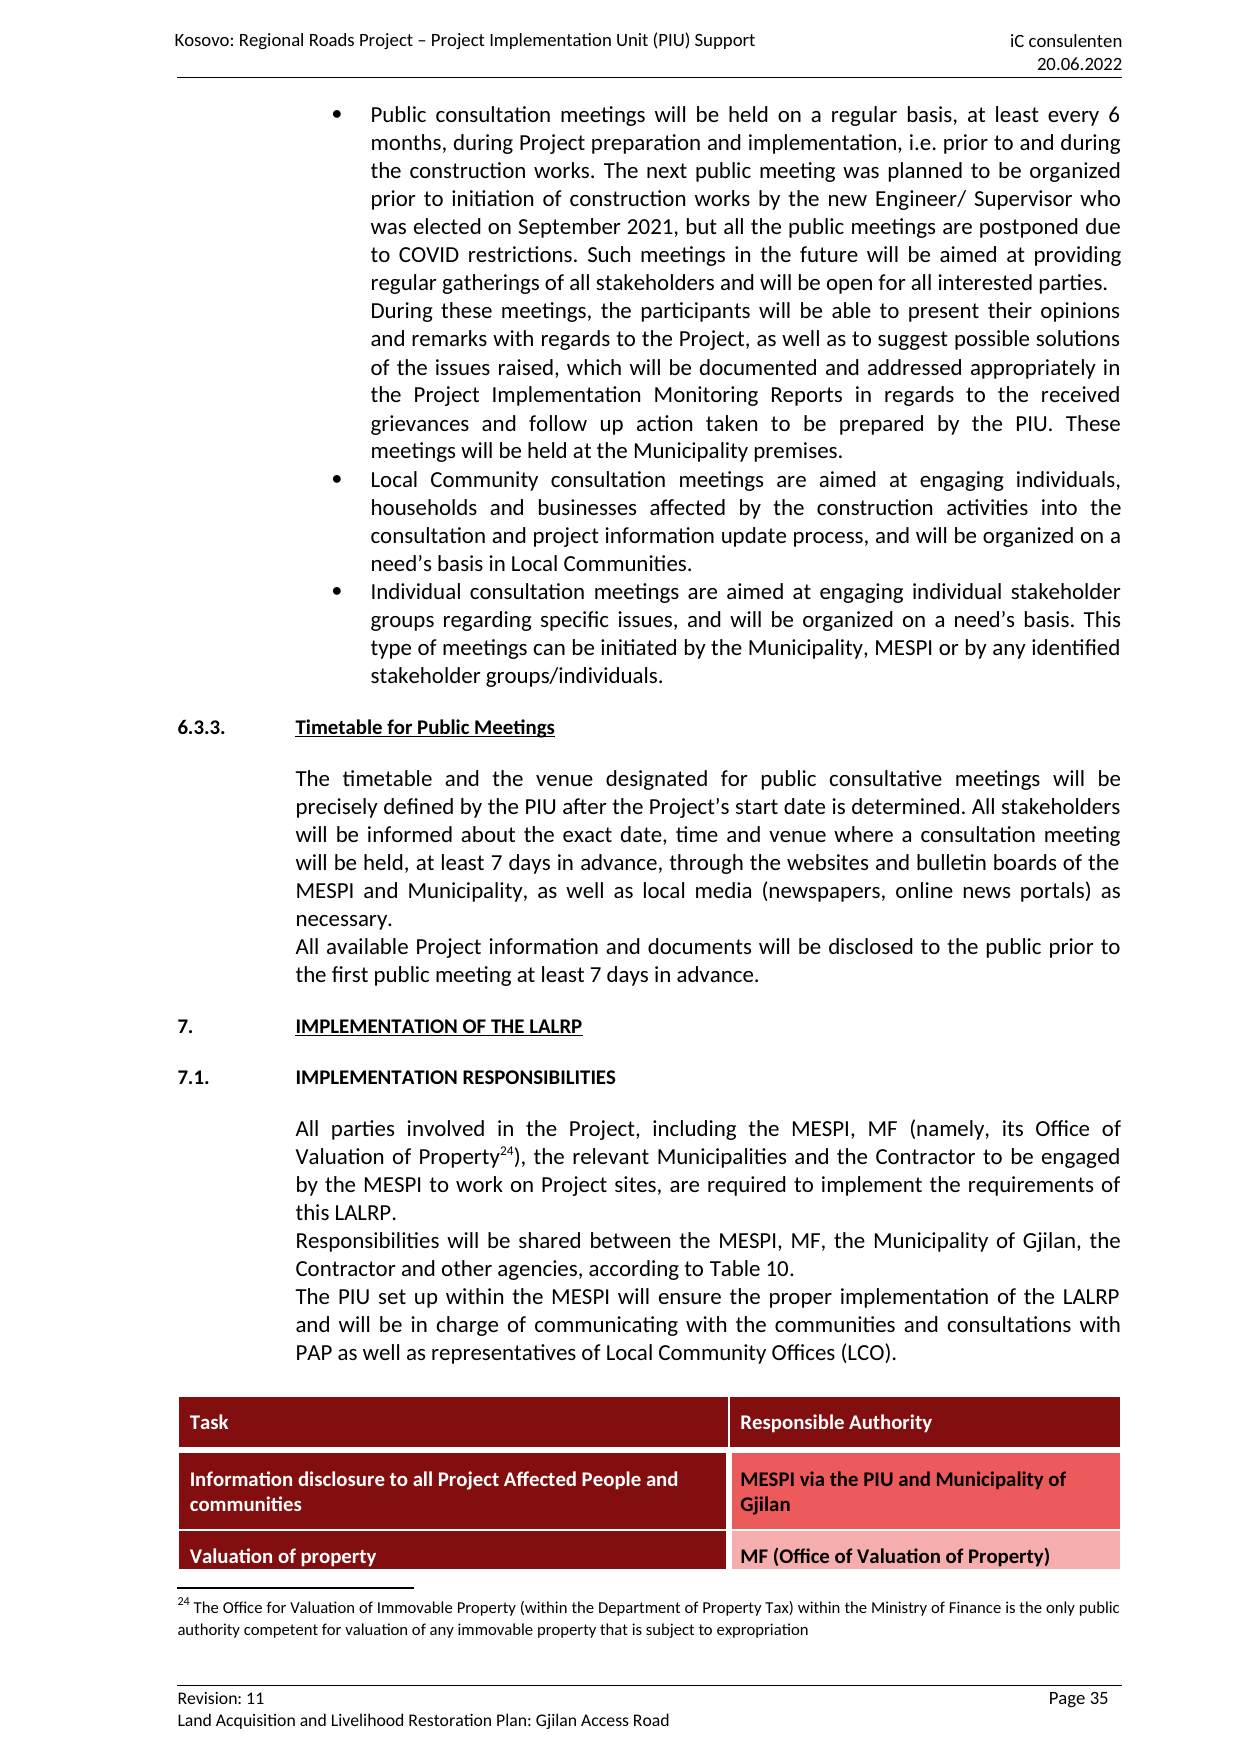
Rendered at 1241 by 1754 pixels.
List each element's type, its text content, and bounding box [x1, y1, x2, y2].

table_header Task [179, 1397, 728, 1447]
text The timetable and the venue designated for public consultative meetings will be precisely defined by the PIU after the Project’s start date is determined. All stakeholders will be informed about the exact date, time and venue where a consultation meeting will be held, at least 7 days in advance, through the websites and bulletin boards of the MESPI and Municipality, as well as local media (newspapers, online news portals) as necessary. [295, 764, 1122, 932]
table_cell MESPI via the PIU and Municipality of Gjilan [732, 1453, 1120, 1529]
table_header Responsible Authority [730, 1397, 1120, 1447]
list Individual consultation meetings are aimed at engaging individual stakeholder groups regarding specific issues, and will be organized on a need’s basis. This type of meetings can be initiated by the Municipality, MESPI or by any identified stakeholder groups/individuals. [333, 577, 1122, 689]
text All available Project information and documents will be disclosed to the public prior to the first public meeting at least 7 days in advance. [295, 932, 1122, 988]
text Responsibilities will be shared between the MESPI, MF, the Municipality of Gjilan, the Contractor and other agencies, according to Table 10. [295, 1226, 1122, 1282]
table_cell Valuation of property [179, 1531, 726, 1569]
text All parties involved in the Project, including the MESPI, MF (namely, its Office of Valuation of Property), the relevant Municipalities and the Contractor to be engaged by the MESPI to work on Project sites, are required to implement the requirements of this LALRP. [295, 1114, 1122, 1226]
text During these meetings, the participants will be able to present their opinions and remarks with regards to the Project, as well as to suggest possible solutions of the issues raised, which will be documented and addressed appropriately in the Project Implementation Monitoring Reports in regards to the received grievances and follow up action taken to be prepared by the PIU. These meetings will be held at the Municipality premises. [370, 297, 1122, 465]
table_cell Information disclosure to all Project Affected People and communities [179, 1453, 726, 1529]
subtitle Implementation of the LALRP [177, 1013, 1122, 1039]
list Local Community consultation meetings are aimed at engaging individuals, households and businesses affected by the construction activities into the consultation and project information update process, and will be organized on a need’s basis in Local Communities. [333, 465, 1122, 577]
table_cell MF (Office of Valuation of Property) [732, 1531, 1120, 1569]
list Public consultation meetings will be held on a regular basis, at least every 6 months, during Project preparation and implementation, i.e. prior to and during the construction works. The next public meeting was planned to be organized prior to initiation of construction works by the new Engineer/ Supervisor who was elected on September 2021, but all the public meetings are postponed due to COVID restrictions. Such meetings in the future will be aimed at providing regular gatherings of all stakeholders and will be open for all interested parties. [333, 100, 1122, 297]
subtitle Timetable for Public Meetings [177, 714, 1122, 739]
text The PIU set up within the MESPI will ensure the proper implementation of the LALRP and will be in charge of communicating with the communities and consultations with PAP as well as representatives of Local Community Offices (LCO). [295, 1282, 1122, 1366]
subtitle Implementation Responsibilities [177, 1064, 1122, 1089]
